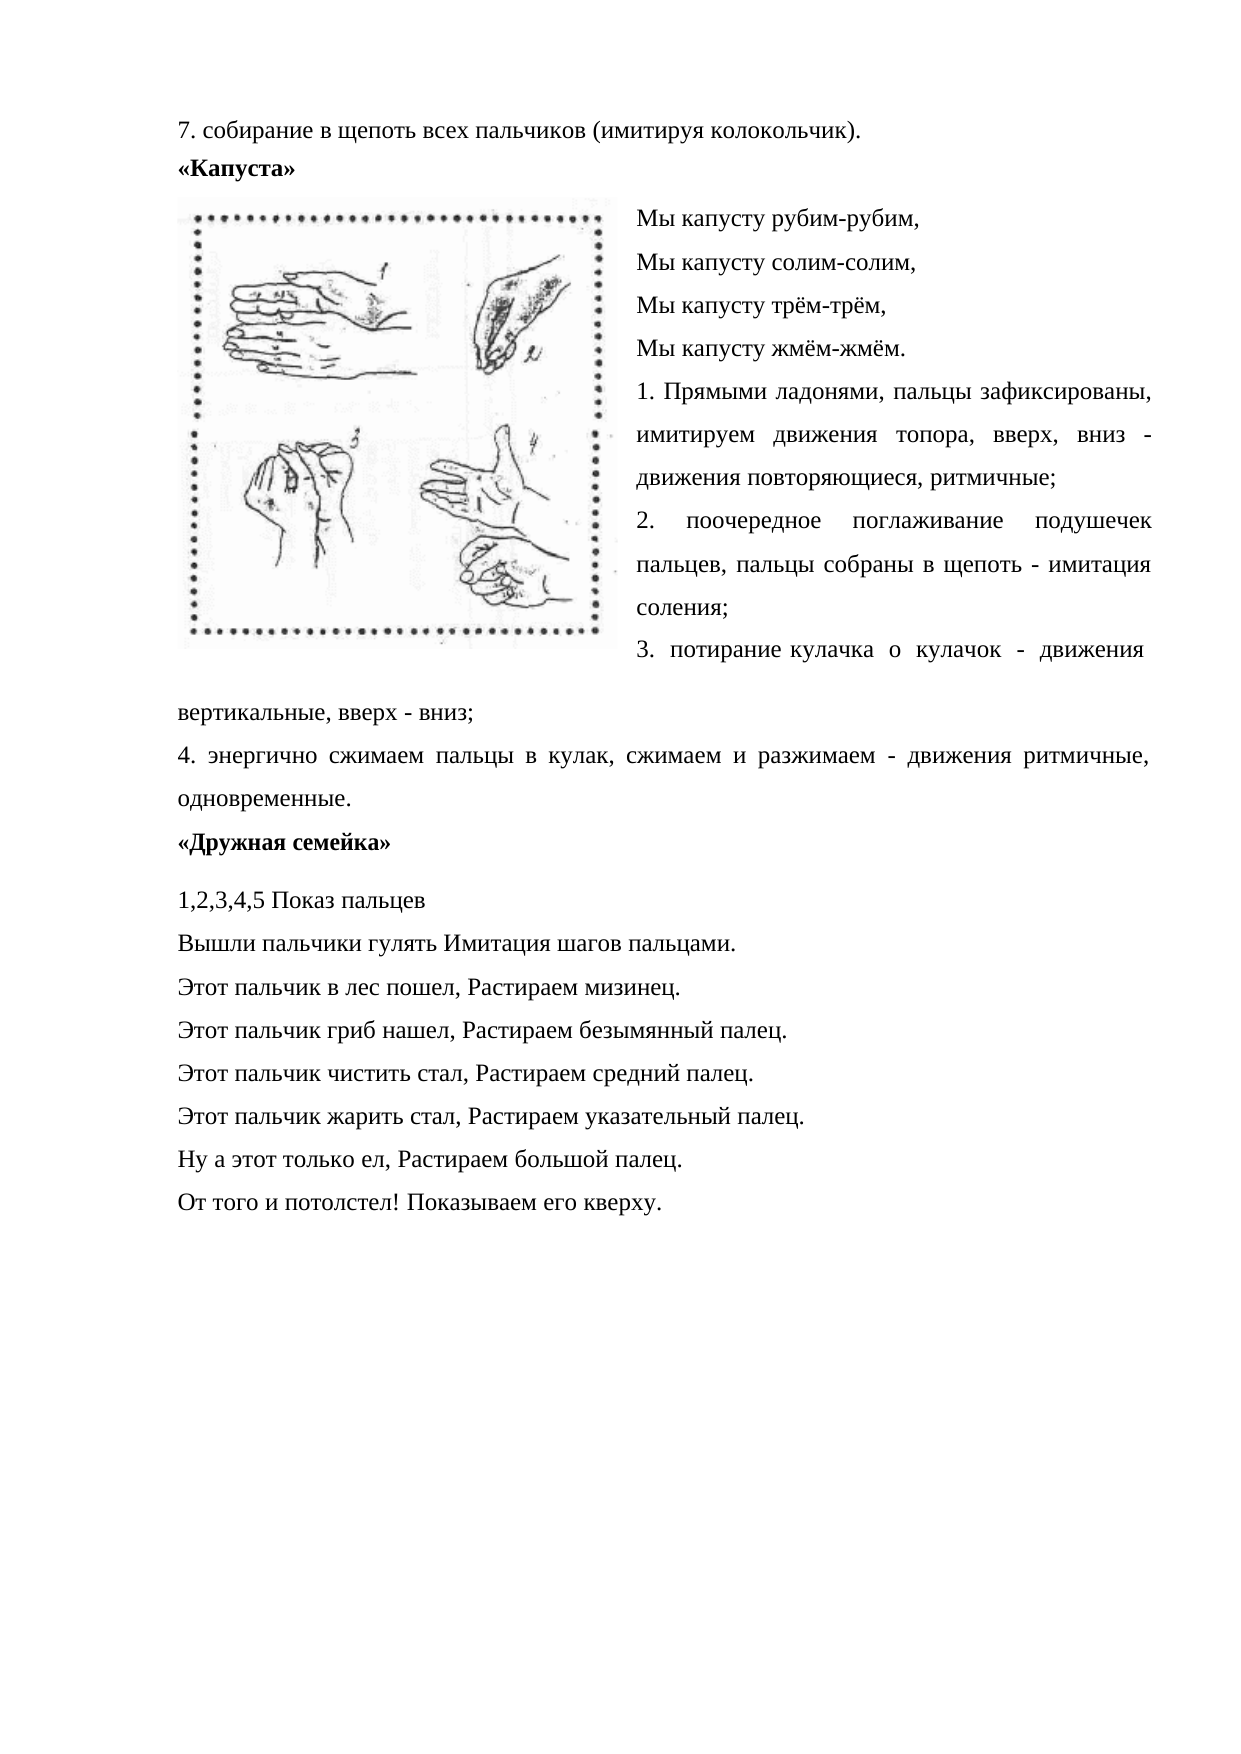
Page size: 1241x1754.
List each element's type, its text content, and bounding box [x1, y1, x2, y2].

list собирание в щепоть всех пальчиков (имитируя колокольчик). [177, 115, 1163, 144]
text Мы капусту рубим-рубим, Мы капусту солим-солим, Мы капусту трём-трём, Мы капусту жмём-жмём. [636, 203, 922, 362]
subtitle «Дружная семейка» [177, 827, 1163, 856]
subtitle «Капуста» [177, 153, 618, 182]
text Этот пальчик жарить стал, Растираем указательный палец. Ну а этот только ел, Растираем большой палец. [177, 1101, 807, 1173]
text вертикальные, вверх - вниз; [177, 697, 618, 726]
text Вышли пальчики гулять Имитация шагов пальцами. Этот пальчик в лес пошел, Растираем мизинец. [177, 928, 738, 1000]
text От того и потолстел! Показываем его кверху. [177, 1187, 1163, 1216]
list энергично сжимаем пальцы в кулак, сжимаем и разжимаем - движения ритмичные, одновременные. [177, 740, 1152, 812]
list поочередное поглаживание подушечек пальцев, пальцы собраны в щепоть - имитация соления; [636, 506, 1152, 621]
picture [177, 197, 618, 649]
list Прямыми ладонями, пальцы зафиксированы, имитируем движения топора, вверх, вниз - движения повторяющиеся, ритмичные; [636, 376, 1152, 491]
list потирание кулачка о кулачок - движения [636, 635, 1163, 664]
text 1,2,3,4,5 Показ пальцев [177, 885, 1163, 914]
text Этот пальчик гриб нашел, Растираем безымянный палец. Этот пальчик чистить стал, Растираем средний палец. [177, 1015, 789, 1087]
